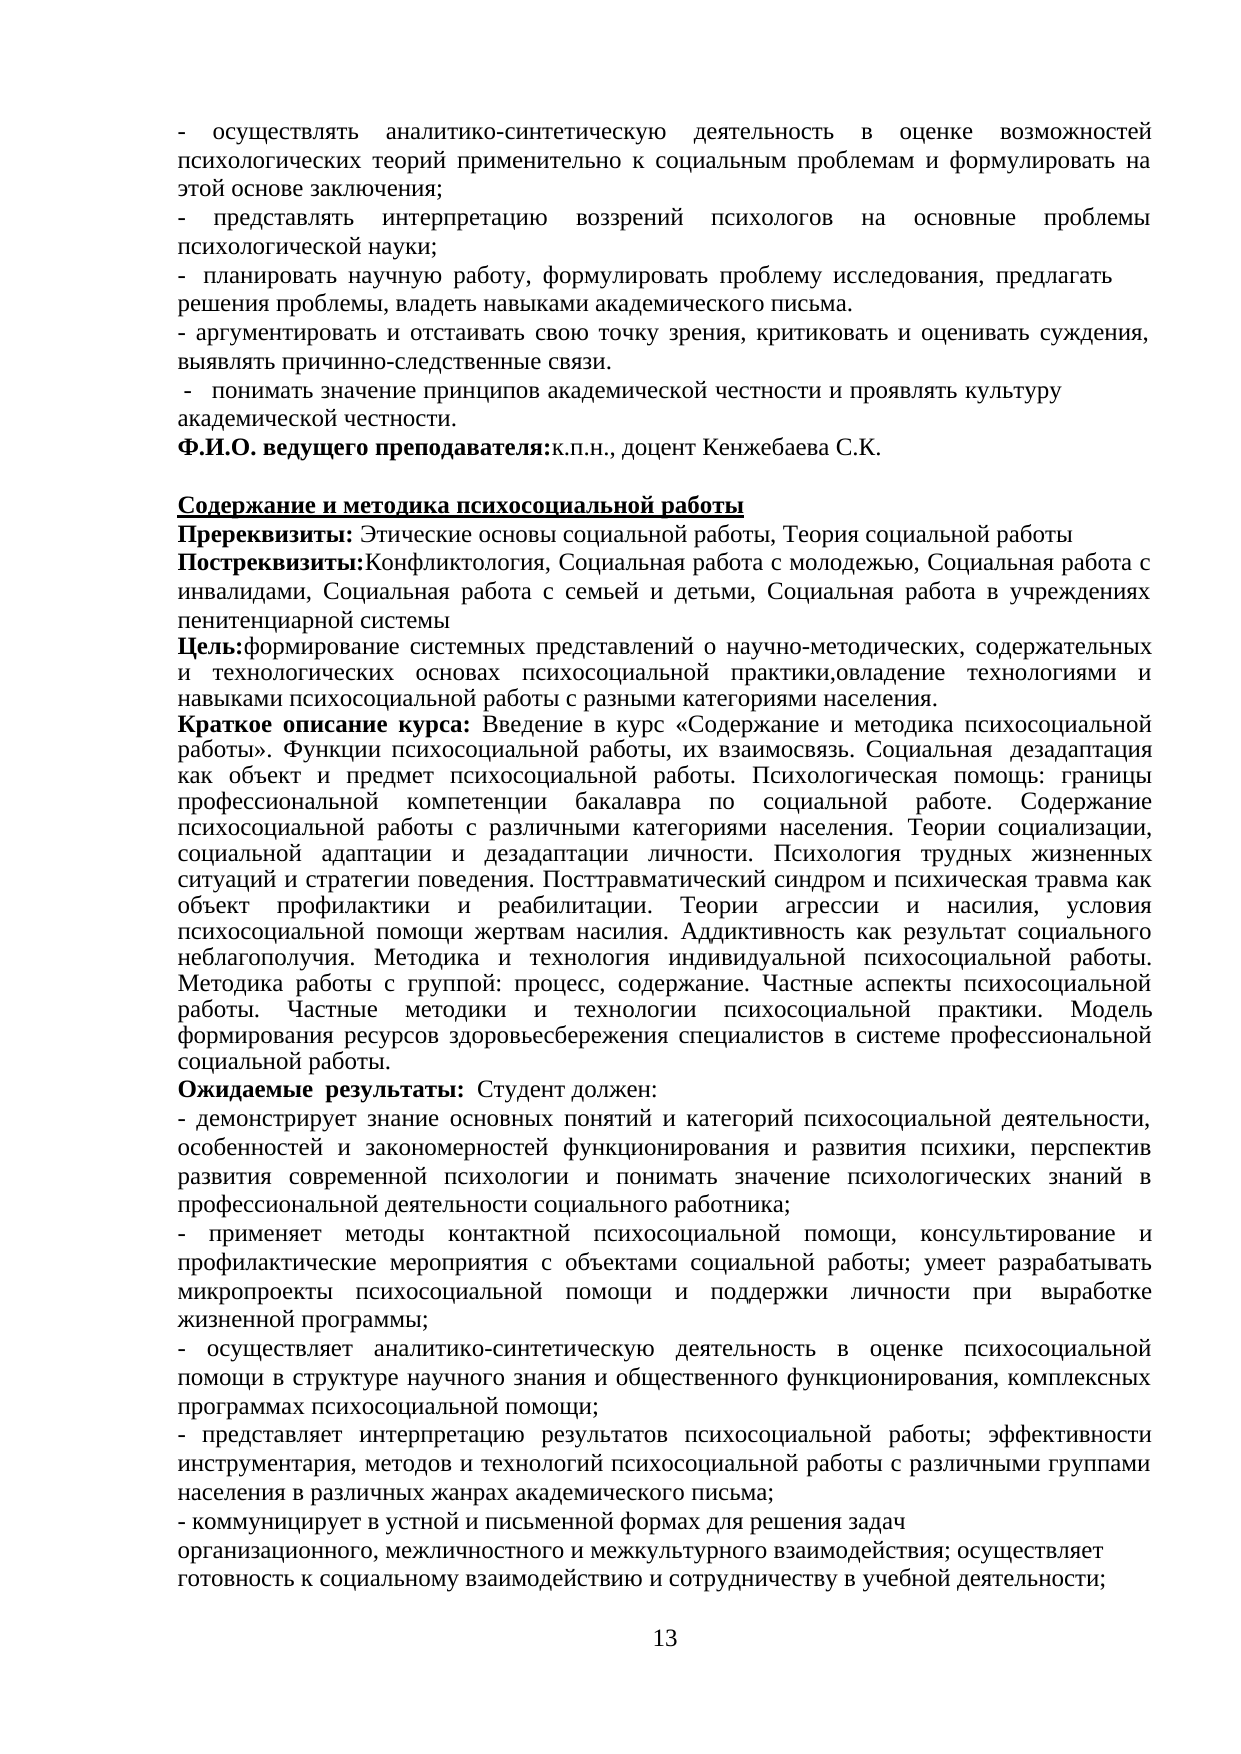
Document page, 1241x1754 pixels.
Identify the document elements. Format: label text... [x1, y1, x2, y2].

text Пререквизиты: Этические основы социальной работы, Теория социальной работы [177, 519, 1163, 547]
list коммуницирует в устной и письменной формах для решения задач организационного, межличностного и межкультурного взаимодействия; осуществляет готовность к социальному взаимодействию и сотрудничеству в учебной деятельности; [177, 1506, 1114, 1592]
text Цель:формирование системных представлений о научно-методических, содержательных и технологических основах психосоциальной практики,овладение технологиями и навыками психосоциальной работы с разными категориями населения. [177, 634, 1152, 711]
list применяет методы контактной психосоциальной помощи, консультирование и профилактические мероприятия с объектами социальной работы; умеет разрабатывать микропроекты психосоциальной помощи и поддержки личности при выработке жизненной программы; [177, 1218, 1152, 1333]
text Содержание и методика психосоциальной работы [177, 490, 1163, 519]
list представлять интерпретацию воззрений психологов на основные проблемы психологической науки; [177, 202, 1151, 260]
list аргументировать и отстаивать свою точку зрения, критиковать и оценивать суждения, выявлять причинно-следственные связи. [177, 317, 1151, 375]
list осуществлять аналитико-синтетическую деятельность в оценке возможностей психологических теорий применительно к социальным проблемам и формулировать на этой основе заключения; [177, 116, 1152, 202]
list понимать значение принципов академической честности и проявлять культуру академической честности. [177, 375, 1152, 432]
list планировать научную работу, формулировать проблему исследования, предлагать решения проблемы, владеть навыками академического письма. [177, 260, 1151, 317]
text Ожидаемые результаты: Студент должен: [177, 1074, 1163, 1103]
text Краткое описание курса: Введение в курс «Содержание и методика психосоциальной работы». Функции психосоциальной работы, их взаимосвязь. Социальная дезадаптация как объект и предмет психосоциальной работы. Психологическая помощь: границы профессиональной компетенции бакалавра по социальной работе. Содержание психосоциальной работы с различными категориями населения. Теории социализации, социальной адаптации и дезадаптации личности. Психология трудных жизненных ситуаций и стратегии поведения. Посттравматический синдром и психическая травма как объект профилактики и реабилитации. Теории агрессии и насилия, условия психосоциальной помощи жертвам насилия. Аддиктивность как результат социального неблагополучия. Методика и технология индивидуальной психосоциальной работы. Методика работы с группой: процесс, содержание. Частные аспекты психосоциальной работы. Частные методики и технологии психосоциальной практики. Модель формирования ресурсов здоровьесбережения специалистов в системе профессиональной социальной работы. [177, 712, 1152, 1074]
list осуществляет аналитико-синтетическую деятельность в оценке психосоциальной помощи в структуре научного знания и общественного функционирования, комплексных программах психосоциальной помощи; [177, 1333, 1152, 1419]
list демонстрирует знание основных понятий и категорий психосоциальной деятельности, особенностей и закономерностей функционирования и развития психики, перспектив развития современной психологии и понимать значение психологических знаний в профессиональной деятельности социального работника; [177, 1103, 1152, 1218]
text Постреквизиты:Конфликтология, Социальная работа с молодежью, Социальная работа с инвалидами, Социальная работа с семьей и детьми, Социальная работа в учреждениях пенитенциарной системы [177, 547, 1151, 634]
list представляет интерпретацию результатов психосоциальной работы; эффективности инструментария, методов и технологий психосоциальной работы с различными группами населения в различных жанрах академического письма; [177, 1419, 1152, 1506]
text Ф.И.О. ведущего преподавателя:к.п.н., доцент Кенжебаева С.К. [177, 432, 1163, 461]
